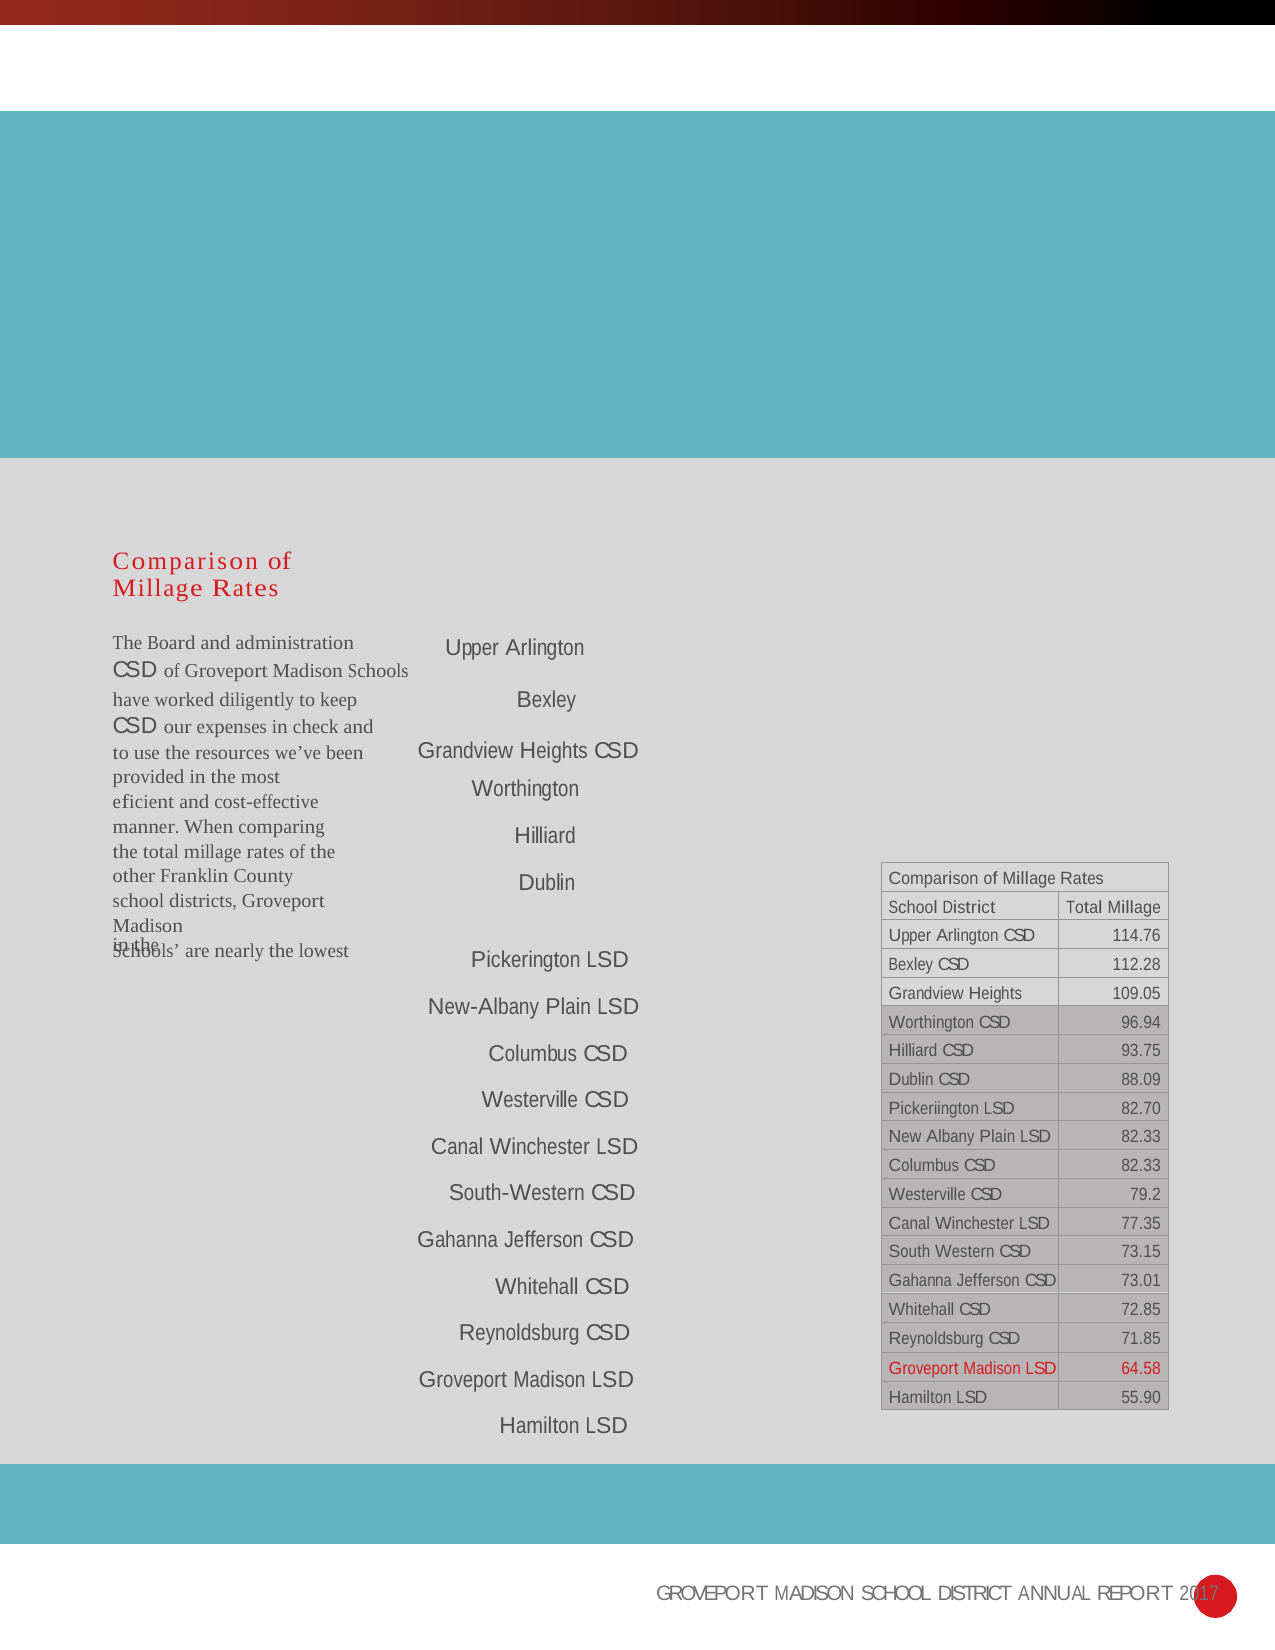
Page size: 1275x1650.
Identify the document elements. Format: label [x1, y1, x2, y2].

text [656, 1581, 1232, 1605]
picture [0, 0, 1275, 25]
